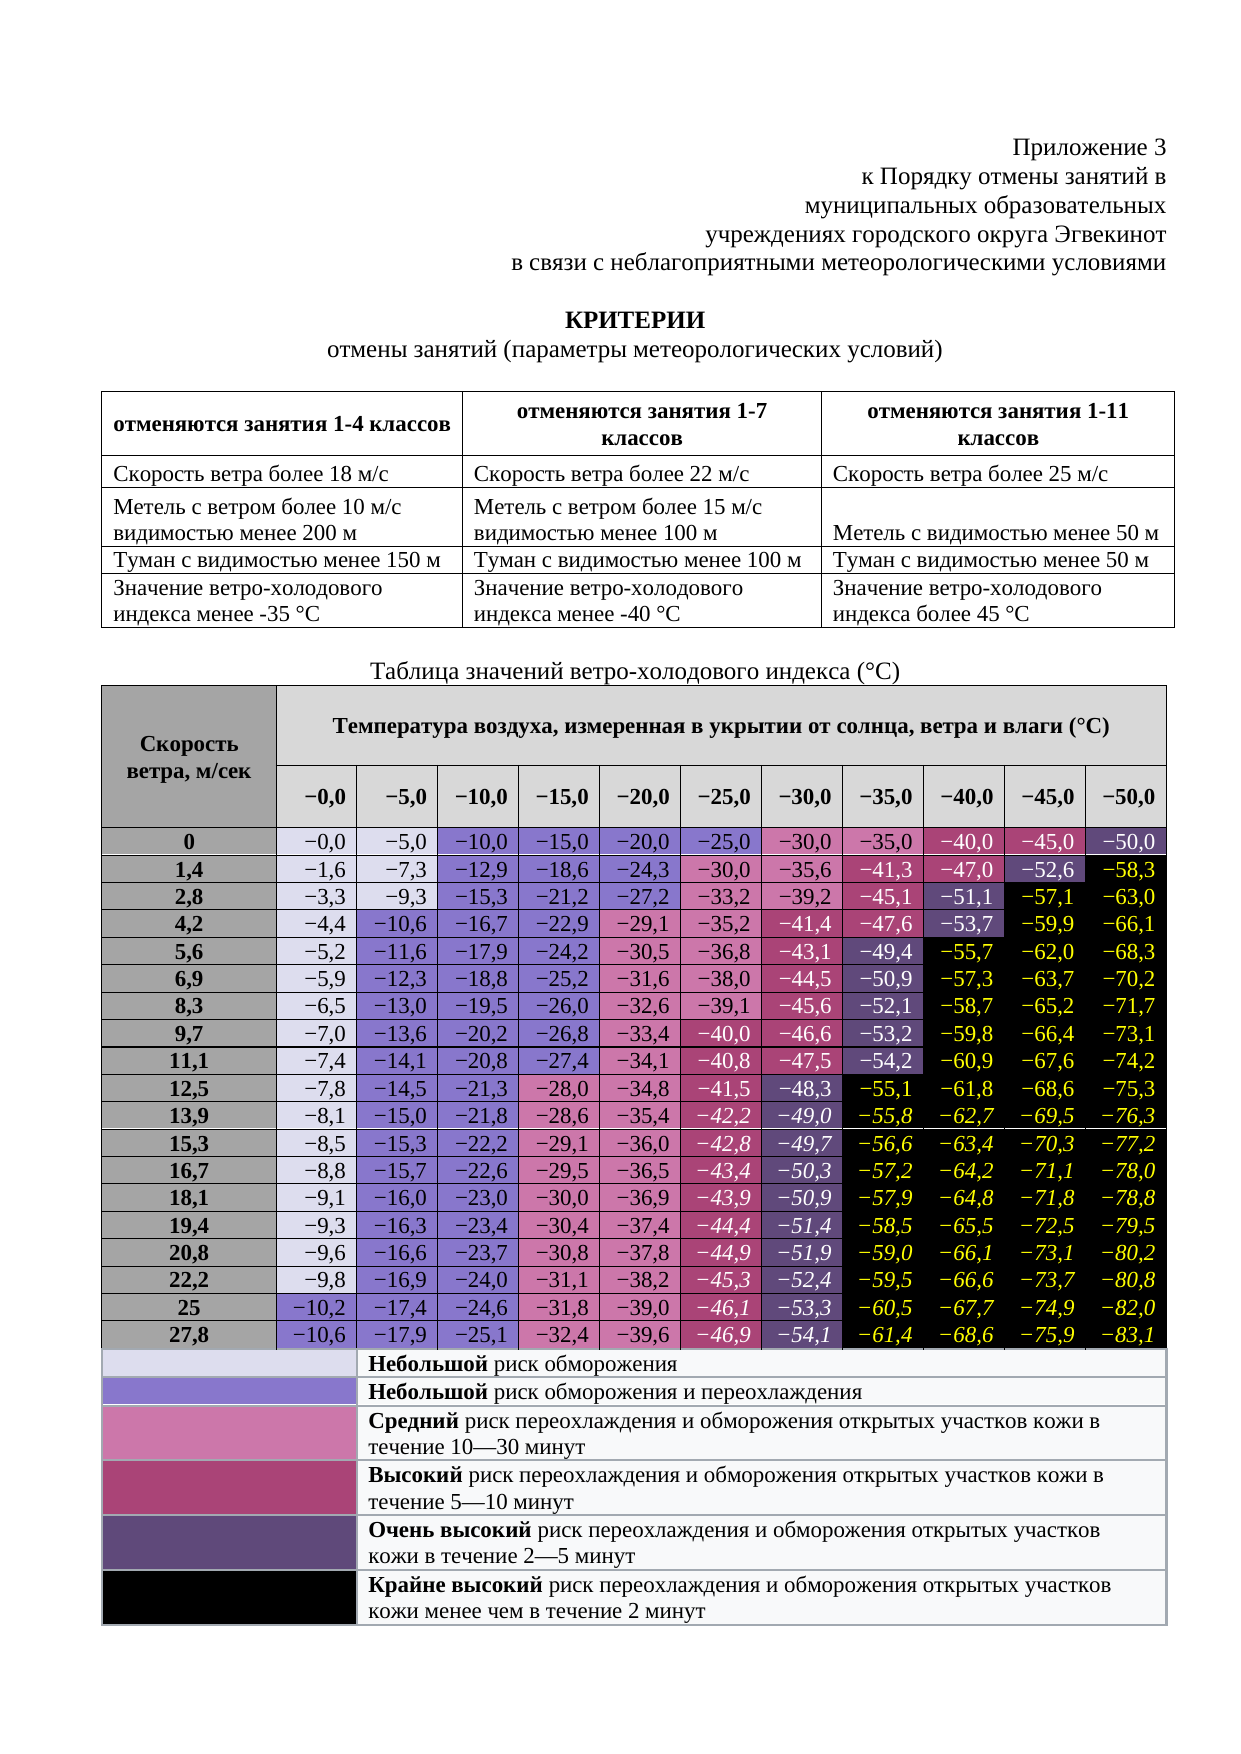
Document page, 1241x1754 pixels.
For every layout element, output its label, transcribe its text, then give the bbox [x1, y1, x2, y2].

table_cell −39,1 [681, 993, 761, 1019]
table_cell −15,7 [357, 1157, 437, 1183]
table_cell −52,1 [843, 993, 923, 1019]
table_cell −5,0 [357, 766, 437, 827]
table_cell −46,1 [681, 1294, 761, 1320]
table_cell −83,1 [1086, 1321, 1166, 1348]
table_cell −20,0 [600, 828, 680, 854]
table_cell Скорость ветра более 22 м/с [463, 456, 821, 487]
table_cell −7,0 [277, 1020, 356, 1046]
table_cell Туман с видимостью менее 50 м [822, 547, 1174, 573]
table_cell Небольшой риск обморожения [358, 1350, 1165, 1376]
table_cell −24,3 [600, 856, 680, 882]
table_cell 20,8 [102, 1239, 276, 1266]
table_cell −43,4 [681, 1157, 761, 1183]
table_cell −40,0 [924, 766, 1004, 827]
table_cell −40,0 [681, 1020, 761, 1046]
table_cell −39,2 [762, 883, 842, 909]
table_cell −20,0 [600, 766, 680, 827]
table_cell −66,1 [924, 1239, 1004, 1266]
table_cell −34,8 [600, 1075, 680, 1101]
table_cell −14,1 [357, 1048, 437, 1074]
table_cell −68,6 [1005, 1075, 1085, 1101]
table_cell −68,3 [1086, 938, 1166, 964]
table_cell −23,4 [438, 1212, 518, 1238]
table_cell −13,0 [357, 993, 437, 1019]
table_cell −33,4 [600, 1020, 680, 1046]
table_cell −58,5 [843, 1212, 923, 1238]
table_cell −55,8 [843, 1102, 923, 1128]
table_cell 18,1 [102, 1184, 276, 1211]
table_header отменяются занятия 1-11 классов [822, 392, 1174, 455]
table_cell Средний риск переохлаждения и обморожения открытых участков кожи в течение 10—30 минут [358, 1407, 1165, 1459]
table_cell −42,2 [681, 1102, 761, 1128]
table_cell −7,4 [277, 1048, 356, 1074]
table_cell −66,1 [1086, 910, 1166, 937]
table_cell −72,5 [1005, 1212, 1085, 1238]
table_cell −63,7 [1005, 965, 1085, 992]
table_cell −69,5 [1005, 1102, 1085, 1128]
table_cell −22,2 [438, 1130, 518, 1156]
table_cell −41,3 [843, 856, 923, 882]
table_cell −57,1 [1005, 883, 1085, 909]
table_cell −50,9 [843, 965, 923, 992]
table_cell −30,8 [519, 1239, 599, 1266]
table_cell −32,4 [519, 1321, 599, 1348]
table_cell −50,0 [1086, 828, 1166, 854]
table_cell −67,7 [924, 1294, 1004, 1320]
table_cell −62,0 [1005, 938, 1085, 964]
table_cell Скорость ветра более 18 м/с [102, 456, 462, 487]
table_cell −35,2 [681, 910, 761, 937]
table_cell −52,6 [1005, 856, 1085, 882]
table_cell 4,2 [102, 910, 276, 937]
table_cell Туман с видимостью менее 100 м [463, 547, 821, 573]
table_cell −61,8 [924, 1075, 1004, 1101]
table_cell −76,3 [1086, 1102, 1166, 1128]
table_cell −21,2 [519, 883, 599, 909]
table_cell −61,4 [843, 1321, 923, 1348]
table_cell −35,6 [762, 856, 842, 882]
table_cell −45,0 [1005, 828, 1085, 854]
table_cell −24,6 [438, 1294, 518, 1320]
table_cell −9,8 [277, 1267, 356, 1293]
table_cell −9,3 [357, 883, 437, 909]
table_cell −53,7 [924, 910, 1004, 937]
table_cell −23,0 [438, 1184, 518, 1211]
table_cell −36,0 [600, 1130, 680, 1156]
table_cell −30,4 [519, 1212, 599, 1238]
table_cell −64,2 [924, 1157, 1004, 1183]
table_cell −15,0 [357, 1102, 437, 1128]
table_cell −63,4 [924, 1130, 1004, 1156]
table_cell −50,0 [1086, 766, 1166, 827]
table_cell −30,5 [600, 938, 680, 964]
table_cell −49,7 [762, 1130, 842, 1156]
table_cell −64,8 [924, 1184, 1004, 1211]
table_cell −9,1 [277, 1184, 356, 1211]
table_cell −44,5 [762, 965, 842, 992]
table_cell −73,1 [1005, 1239, 1085, 1266]
table_cell −25,0 [681, 828, 761, 854]
text Таблица значений ветро-холодового индекса (°C) [103, 656, 1166, 685]
table_cell −70,2 [1086, 965, 1166, 992]
table_cell [103, 1350, 356, 1376]
table_cell −21,3 [438, 1075, 518, 1101]
table_cell −20,8 [438, 1048, 518, 1074]
table_cell 8,3 [102, 993, 276, 1019]
table_cell −45,6 [762, 993, 842, 1019]
table_cell −20,2 [438, 1020, 518, 1046]
table_cell Значение ветро-холодового индекса менее -40 °C [463, 574, 821, 627]
table_cell −39,6 [600, 1321, 680, 1348]
table_cell −44,4 [681, 1212, 761, 1238]
table_cell Скорость ветра более 25 м/с [822, 456, 1174, 487]
table_cell −68,6 [924, 1321, 1004, 1348]
table_cell Значение ветро-холодового индекса менее -35 °C [102, 574, 462, 627]
table_cell −36,9 [600, 1184, 680, 1211]
table_cell −14,5 [357, 1075, 437, 1101]
table_cell −77,2 [1086, 1130, 1166, 1156]
table_cell −12,3 [357, 965, 437, 992]
table_cell −16,3 [357, 1212, 437, 1238]
table_cell [103, 1461, 356, 1514]
table_cell −10,6 [357, 910, 437, 937]
table_cell −57,3 [924, 965, 1004, 992]
table_cell −51,4 [762, 1212, 842, 1238]
table_cell Метель с ветром более 10 м/с видимостью менее 200 м [102, 488, 462, 546]
table_cell −5,2 [277, 938, 356, 964]
table_cell −80,2 [1086, 1239, 1166, 1266]
table_cell −22,9 [519, 910, 599, 937]
table_cell −22,6 [438, 1157, 518, 1183]
table_cell −60,5 [843, 1294, 923, 1320]
table_cell −50,3 [762, 1157, 842, 1183]
table_cell −8,5 [277, 1130, 356, 1156]
table_cell −17,9 [438, 938, 518, 964]
table_cell −10,0 [438, 828, 518, 854]
table_cell −21,8 [438, 1102, 518, 1128]
table_cell −45,3 [681, 1267, 761, 1293]
table_cell −67,6 [1005, 1048, 1085, 1074]
table_cell −30,0 [681, 856, 761, 882]
table_cell −16,7 [438, 910, 518, 937]
table_cell [103, 1516, 356, 1569]
table_cell 9,7 [102, 1020, 276, 1046]
table_cell −9,6 [277, 1239, 356, 1266]
table_cell −16,9 [357, 1267, 437, 1293]
table_cell −59,0 [843, 1239, 923, 1266]
table_cell −58,7 [924, 993, 1004, 1019]
table_cell [103, 1407, 356, 1459]
table_cell −75,3 [1086, 1075, 1166, 1101]
table_cell −66,6 [924, 1267, 1004, 1293]
table_cell 1,4 [102, 856, 276, 882]
table_cell −41,4 [762, 910, 842, 937]
table_cell −35,4 [600, 1102, 680, 1128]
table_cell −58,3 [1086, 856, 1166, 882]
table_cell −65,2 [1005, 993, 1085, 1019]
table_header отменяются занятия 1-4 классов [102, 392, 462, 455]
table_cell −36,5 [600, 1157, 680, 1183]
table_cell Небольшой риск обморожения и переохлаждения [358, 1378, 1165, 1404]
text муниципальных образовательных [103, 190, 1166, 219]
table_cell −59,9 [1005, 910, 1085, 937]
text Приложение 3 [103, 132, 1166, 161]
table_cell −6,5 [277, 993, 356, 1019]
table_cell −4,4 [277, 910, 356, 937]
table_cell 16,7 [102, 1157, 276, 1183]
table_cell −50,9 [762, 1184, 842, 1211]
table_cell Очень высокий риск переохлаждения и обморожения открытых участков кожи в течение 2—5 минут [358, 1516, 1165, 1569]
table_cell −53,3 [762, 1294, 842, 1320]
table_cell −45,1 [843, 883, 923, 909]
table_cell −39,0 [600, 1294, 680, 1320]
table_cell −71,7 [1086, 993, 1166, 1019]
table_cell −47,5 [762, 1048, 842, 1074]
table_cell −17,4 [357, 1294, 437, 1320]
table_cell −27,4 [519, 1048, 599, 1074]
table_cell 22,2 [102, 1267, 276, 1293]
table_cell 6,9 [102, 965, 276, 992]
table_cell −34,1 [600, 1048, 680, 1074]
table_cell −79,5 [1086, 1212, 1166, 1238]
table_cell −74,2 [1086, 1048, 1166, 1074]
table_cell −12,9 [438, 856, 518, 882]
table_cell −57,9 [843, 1184, 923, 1211]
table_cell −66,4 [1005, 1020, 1085, 1046]
table_cell 19,4 [102, 1212, 276, 1238]
table_cell −44,9 [681, 1239, 761, 1266]
table_cell −15,0 [519, 766, 599, 827]
table_cell −29,5 [519, 1157, 599, 1183]
table_cell −5,9 [277, 965, 356, 992]
table_cell −82,0 [1086, 1294, 1166, 1320]
table_cell −11,6 [357, 938, 437, 964]
table_cell −74,9 [1005, 1294, 1085, 1320]
table_cell −59,8 [924, 1020, 1004, 1046]
text отмены занятий (параметры метеорологических условий) [103, 334, 1166, 362]
table_cell Туман с видимостью менее 150 м [102, 547, 462, 573]
table_cell −73,1 [1086, 1020, 1166, 1046]
table_cell −57,2 [843, 1157, 923, 1183]
table_cell −40,0 [924, 828, 1004, 854]
table_cell 11,1 [102, 1048, 276, 1074]
table_cell −70,3 [1005, 1130, 1085, 1156]
table_cell −25,0 [681, 766, 761, 827]
table_cell −46,6 [762, 1020, 842, 1046]
table_cell −28,6 [519, 1102, 599, 1128]
table_cell −31,1 [519, 1267, 599, 1293]
table_cell −3,3 [277, 883, 356, 909]
table_cell −45,0 [1005, 766, 1085, 827]
table_cell −16,0 [357, 1184, 437, 1211]
text к Порядку отмены занятий в [103, 161, 1166, 190]
table_cell −60,9 [924, 1048, 1004, 1074]
table_cell −42,8 [681, 1130, 761, 1156]
table_cell −24,2 [519, 938, 599, 964]
table_header Температура воздуха, измеренная в укрытии от солнца, ветра и влаги (°C) [277, 686, 1166, 765]
table_cell −51,1 [924, 883, 1004, 909]
table_cell −1,6 [277, 856, 356, 882]
text КРИТЕРИИ [103, 305, 1166, 334]
table_cell −38,2 [600, 1267, 680, 1293]
table_cell −18,8 [438, 965, 518, 992]
table_cell −27,2 [600, 883, 680, 909]
table_cell −19,5 [438, 993, 518, 1019]
table_cell −55,7 [924, 938, 1004, 964]
table_cell −0,0 [277, 828, 356, 854]
table_cell −78,0 [1086, 1157, 1166, 1183]
table_cell −30,0 [519, 1184, 599, 1211]
table_cell −25,2 [519, 965, 599, 992]
table_cell −59,5 [843, 1267, 923, 1293]
table_cell −16,6 [357, 1239, 437, 1266]
table_cell −10,2 [277, 1294, 356, 1320]
table_cell −18,6 [519, 856, 599, 882]
table_cell 2,8 [102, 883, 276, 909]
table_cell −43,9 [681, 1184, 761, 1211]
table_cell −46,9 [681, 1321, 761, 1348]
table_cell −5,0 [357, 828, 437, 854]
table_cell −49,0 [762, 1102, 842, 1128]
table_cell −23,7 [438, 1239, 518, 1266]
table_cell −41,5 [681, 1075, 761, 1101]
table_cell −13,6 [357, 1020, 437, 1046]
table_cell −35,0 [843, 766, 923, 827]
table_cell −54,1 [762, 1321, 842, 1348]
table_cell Метель с ветром более 15 м/с видимостью менее 100 м [463, 488, 821, 546]
table_cell −29,1 [600, 910, 680, 937]
table_cell −7,8 [277, 1075, 356, 1101]
table_cell Значение ветро-холодового индекса более 45 °C [822, 574, 1174, 627]
table_header отменяются занятия 1-7 классов [463, 392, 821, 455]
table_cell −29,1 [519, 1130, 599, 1156]
table_cell −26,0 [519, 993, 599, 1019]
table_cell −10,0 [438, 766, 518, 827]
table_cell −43,1 [762, 938, 842, 964]
table_cell 27,8 [102, 1321, 276, 1348]
table_cell −55,1 [843, 1075, 923, 1101]
table_cell −15,3 [357, 1130, 437, 1156]
table_cell −30,0 [762, 766, 842, 827]
table_cell −15,3 [438, 883, 518, 909]
table_cell −15,0 [519, 828, 599, 854]
table_cell −9,3 [277, 1212, 356, 1238]
table_cell −26,8 [519, 1020, 599, 1046]
table_cell −54,2 [843, 1048, 923, 1074]
table_cell Метель с видимостью менее 50 м [822, 488, 1174, 546]
table_cell 15,3 [102, 1130, 276, 1156]
table_cell −30,0 [762, 828, 842, 854]
table_cell −32,6 [600, 993, 680, 1019]
table_cell −35,0 [843, 828, 923, 854]
table_cell −47,0 [924, 856, 1004, 882]
table_cell Высокий риск переохлаждения и обморожения открытых участков кожи в течение 5—10 минут [358, 1461, 1165, 1514]
table_cell 13,9 [102, 1102, 276, 1128]
table_cell −8,1 [277, 1102, 356, 1128]
table_header Скорость ветра, м/сек [102, 686, 276, 827]
table_cell −17,9 [357, 1321, 437, 1348]
table_cell −80,8 [1086, 1267, 1166, 1293]
table_cell −62,7 [924, 1102, 1004, 1128]
table_cell −52,4 [762, 1267, 842, 1293]
table_cell −49,4 [843, 938, 923, 964]
table_cell −31,8 [519, 1294, 599, 1320]
table_cell [103, 1378, 356, 1404]
table_cell −28,0 [519, 1075, 599, 1101]
table_cell −7,3 [357, 856, 437, 882]
table_cell −65,5 [924, 1212, 1004, 1238]
table_cell −38,0 [681, 965, 761, 992]
table_cell −8,8 [277, 1157, 356, 1183]
table_cell 12,5 [102, 1075, 276, 1101]
table_cell 5,6 [102, 938, 276, 964]
table_cell −25,1 [438, 1321, 518, 1348]
table_cell [103, 1571, 356, 1624]
table_cell 0 [102, 828, 276, 854]
table_cell −63,0 [1086, 883, 1166, 909]
table_cell −51,9 [762, 1239, 842, 1266]
table_cell −75,9 [1005, 1321, 1085, 1348]
table_cell −33,2 [681, 883, 761, 909]
table_cell −37,4 [600, 1212, 680, 1238]
table_cell −71,8 [1005, 1184, 1085, 1211]
table_cell −48,3 [762, 1075, 842, 1101]
text в связи с неблагоприятными метеорологическими условиями [103, 247, 1166, 276]
table_cell −78,8 [1086, 1184, 1166, 1211]
table_cell −73,7 [1005, 1267, 1085, 1293]
table_cell 25 [102, 1294, 276, 1320]
table_cell −37,8 [600, 1239, 680, 1266]
table_cell −10,6 [277, 1321, 356, 1348]
table_cell −0,0 [277, 766, 356, 827]
table_cell −24,0 [438, 1267, 518, 1293]
table_cell −53,2 [843, 1020, 923, 1046]
text учреждениях городского округа Эгвекинот [103, 219, 1166, 247]
table_cell −31,6 [600, 965, 680, 992]
table_cell Крайне высокий риск переохлаждения и обморожения открытых участков кожи менее чем в течение 2 минут [358, 1571, 1165, 1624]
table_cell −71,1 [1005, 1157, 1085, 1183]
table_cell −47,6 [843, 910, 923, 937]
table_cell −36,8 [681, 938, 761, 964]
table_cell −56,6 [843, 1130, 923, 1156]
table_cell −40,8 [681, 1048, 761, 1074]
